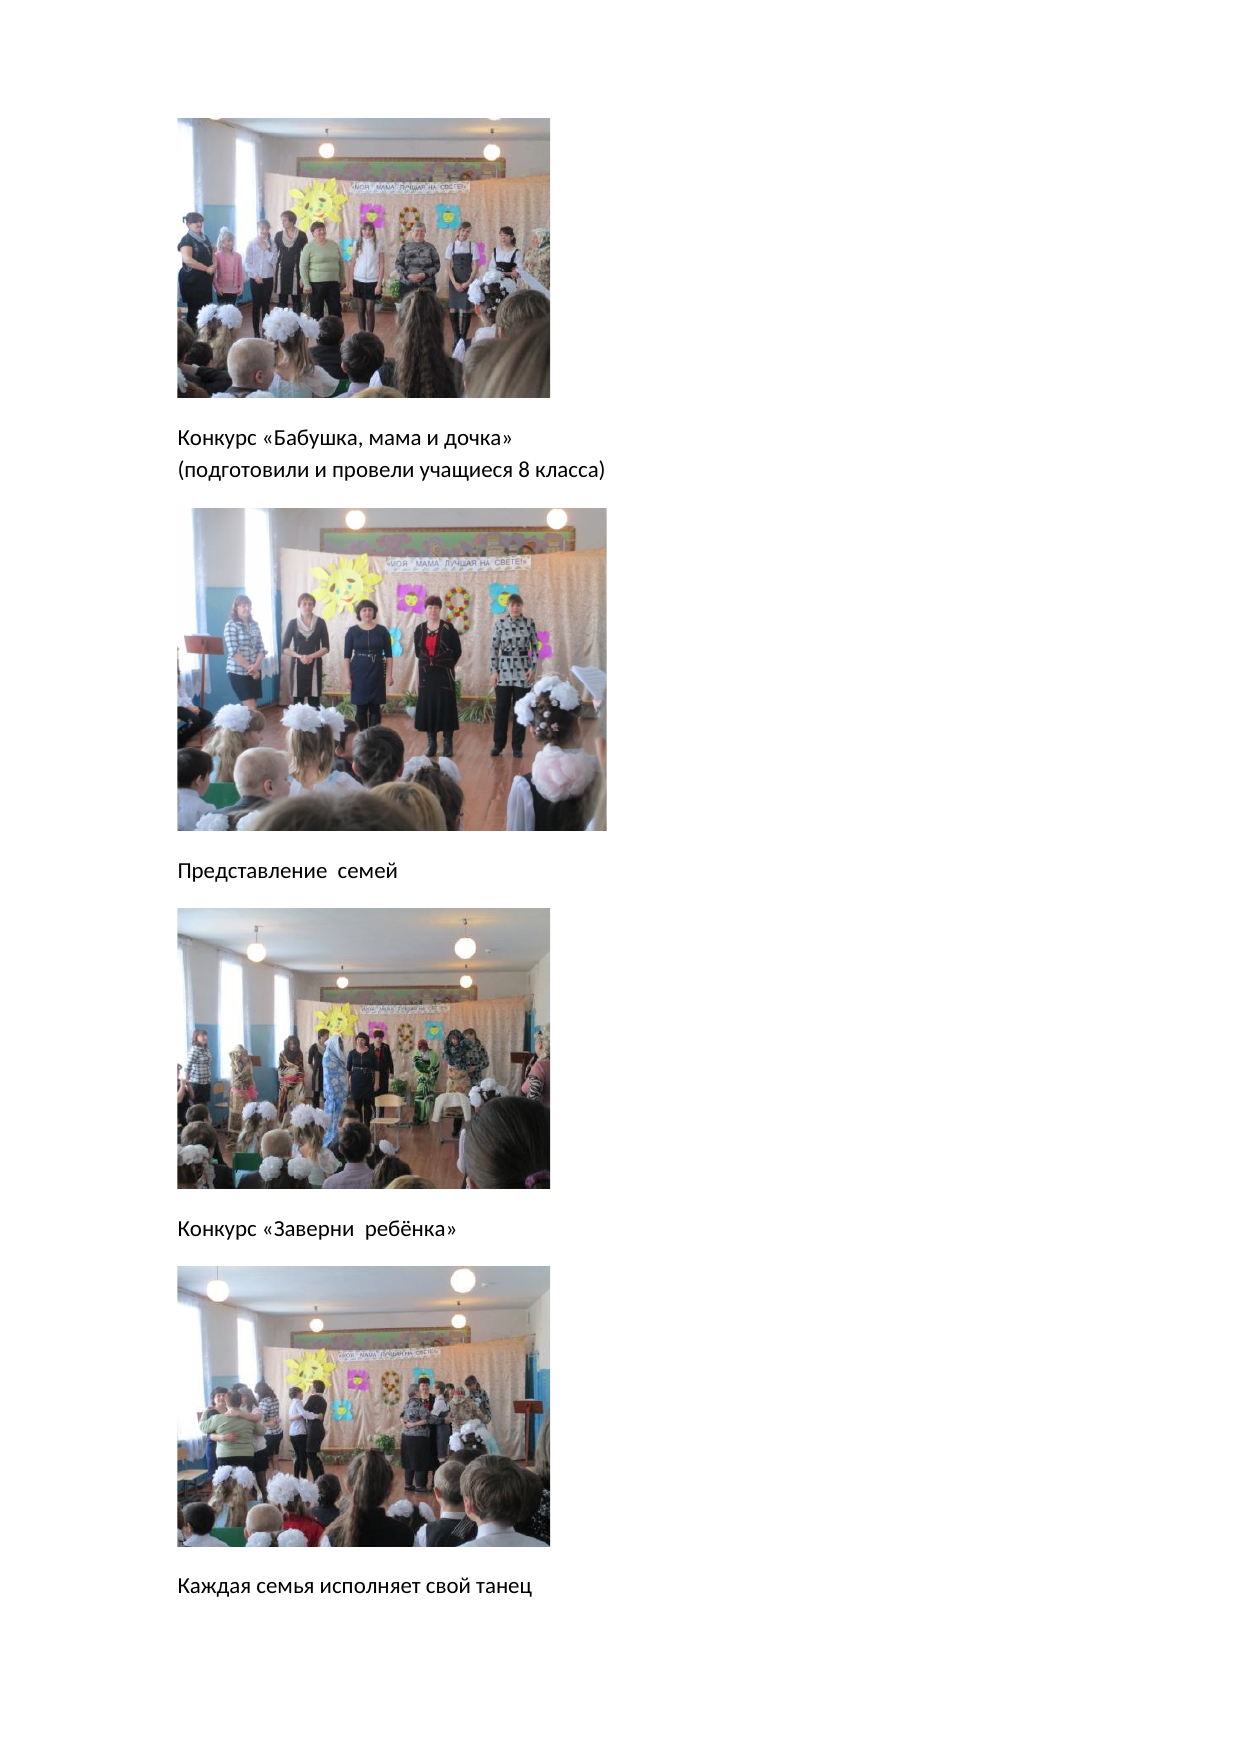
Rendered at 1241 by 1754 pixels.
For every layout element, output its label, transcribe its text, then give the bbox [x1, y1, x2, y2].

text Каждая семья исполняет свой танец [177, 1571, 1152, 1599]
picture [177, 1266, 551, 1547]
picture [177, 118, 551, 398]
text Представление семей [177, 856, 1152, 884]
picture [177, 508, 607, 831]
picture [177, 908, 551, 1189]
text Конкурс «Бабушка, мама и дочка» (подготовили и провели учащиеся 8 класса) [177, 423, 1152, 483]
text Конкурс «Заверни ребёнка» [177, 1214, 1152, 1242]
